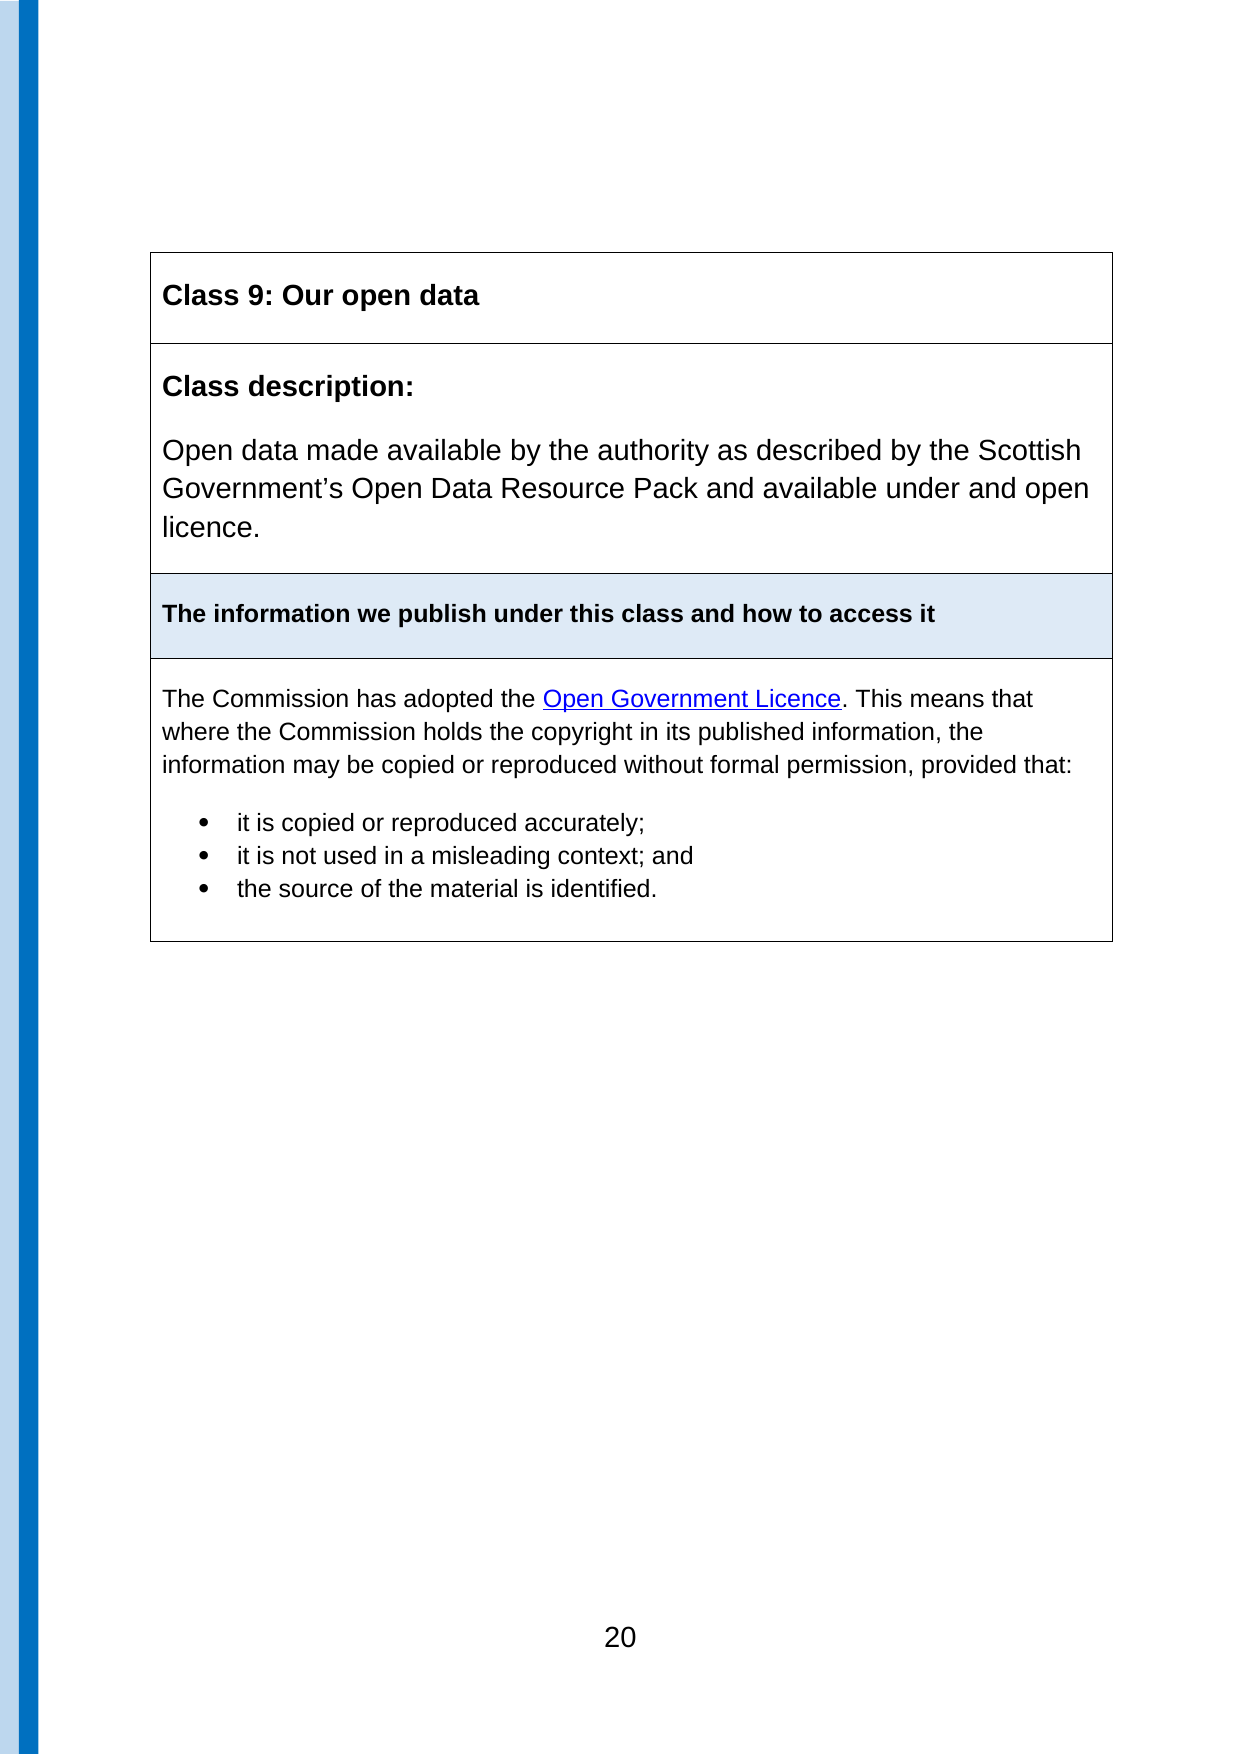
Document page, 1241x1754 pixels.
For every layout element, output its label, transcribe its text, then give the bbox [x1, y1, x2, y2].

table_header Class 9: Our open data [151, 253, 1112, 343]
table_cell The information we publish under this class and how to access it [151, 574, 1112, 658]
table_cell Class description: Open data made available by the authority as described by the Scottish Government’s Open Data Resource Pack and available under and open licence. [151, 344, 1112, 573]
table_cell The Commission has adopted the Open Government Licence. This means that where the Commission holds the copyright in its published information, the information may be copied or reproduced without formal permission, provided that: it is copied or reproduced accurately; it is not used in a misleading context; and the source of the material is identified. [151, 659, 1112, 941]
